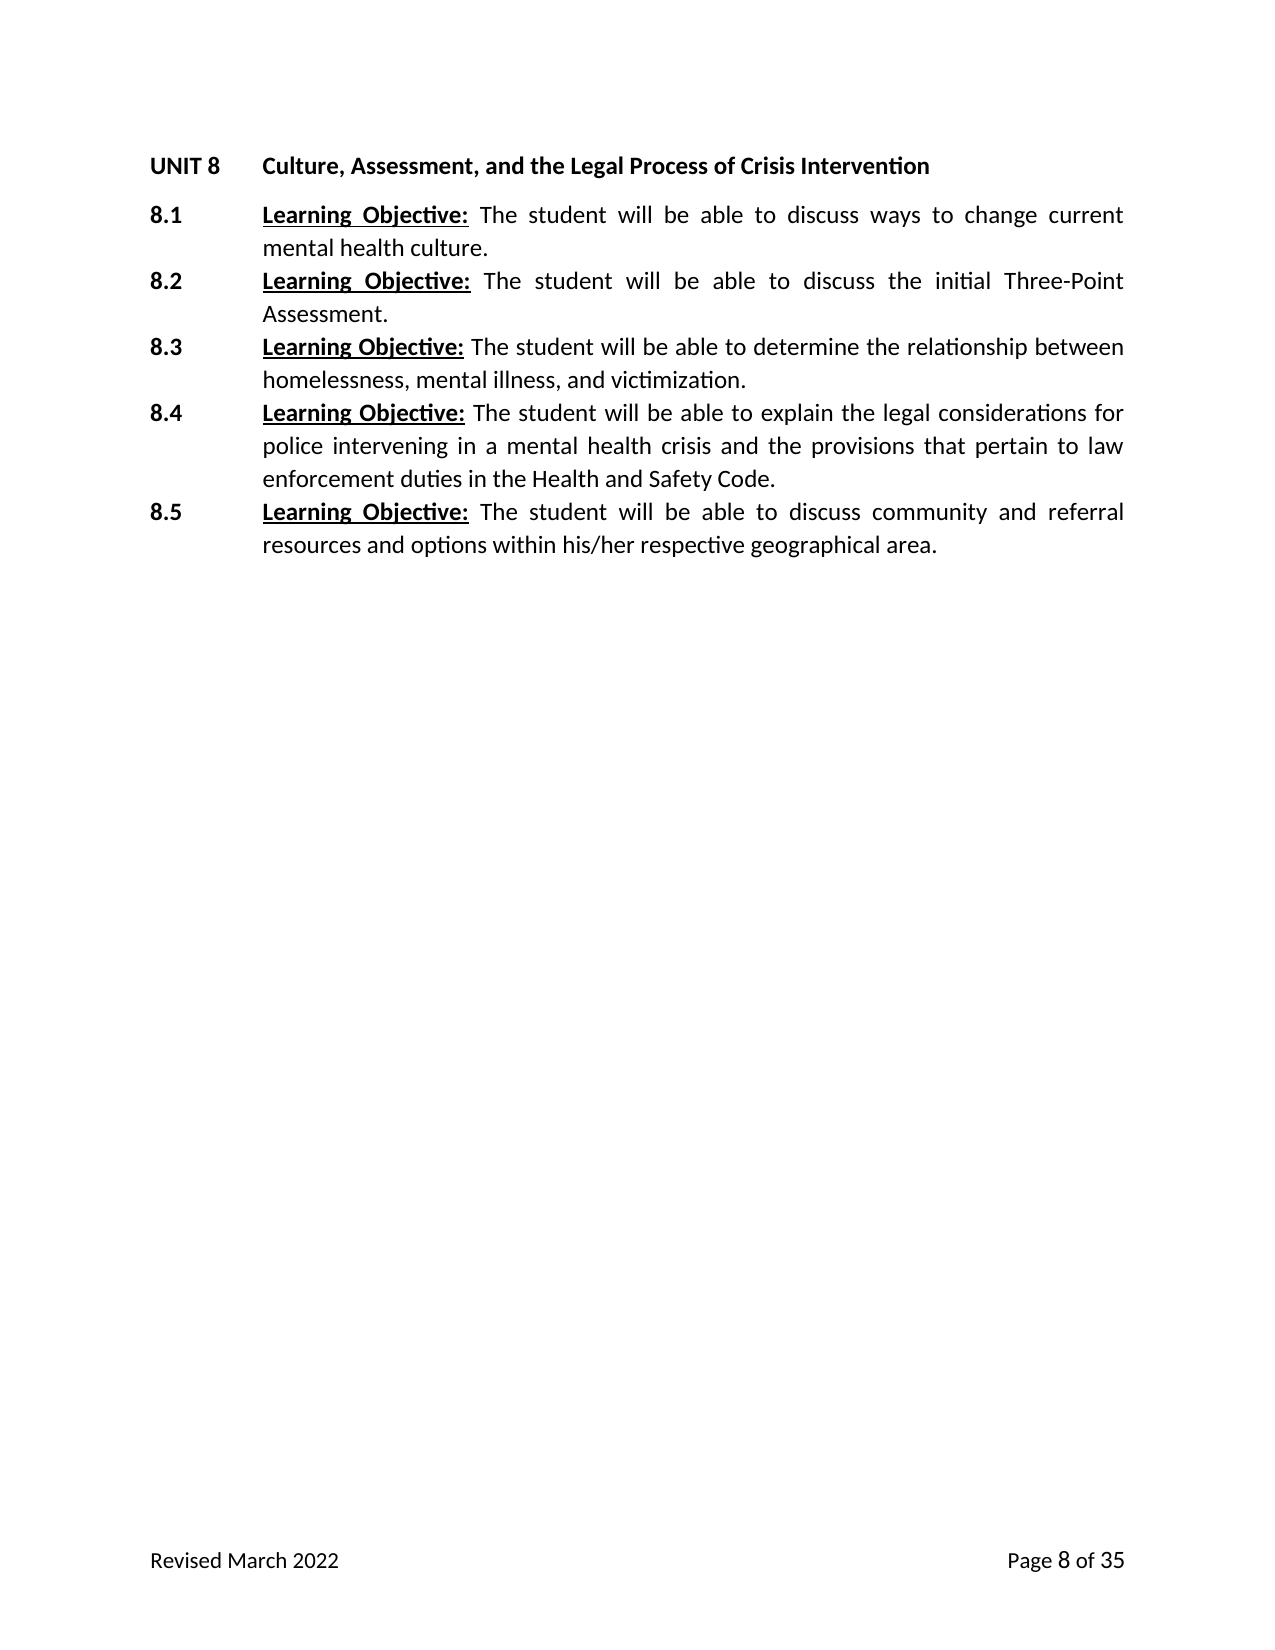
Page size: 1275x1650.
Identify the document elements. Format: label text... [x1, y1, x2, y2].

list Learning Objective: The student will be able to explain the legal considerations for police intervening in a mental health crisis and the provisions that pertain to law enforcement duties in the Health and Safety Code. [150, 397, 1125, 493]
list Learning Objective: The student will be able to determine the relationship between homelessness, mental illness, and victimization. [150, 331, 1125, 395]
text UNIT 8 Culture, Assessment, and the Legal Process of Crisis Intervention [150, 150, 1125, 181]
list Learning Objective: The student will be able to discuss ways to change current mental health culture. [150, 199, 1125, 263]
list Learning Objective: The student will be able to discuss community and referral resources and options within his/her respective geographical area. [150, 496, 1125, 559]
list Learning Objective: The student will be able to discuss the initial Three-Point Assessment. [150, 265, 1125, 329]
